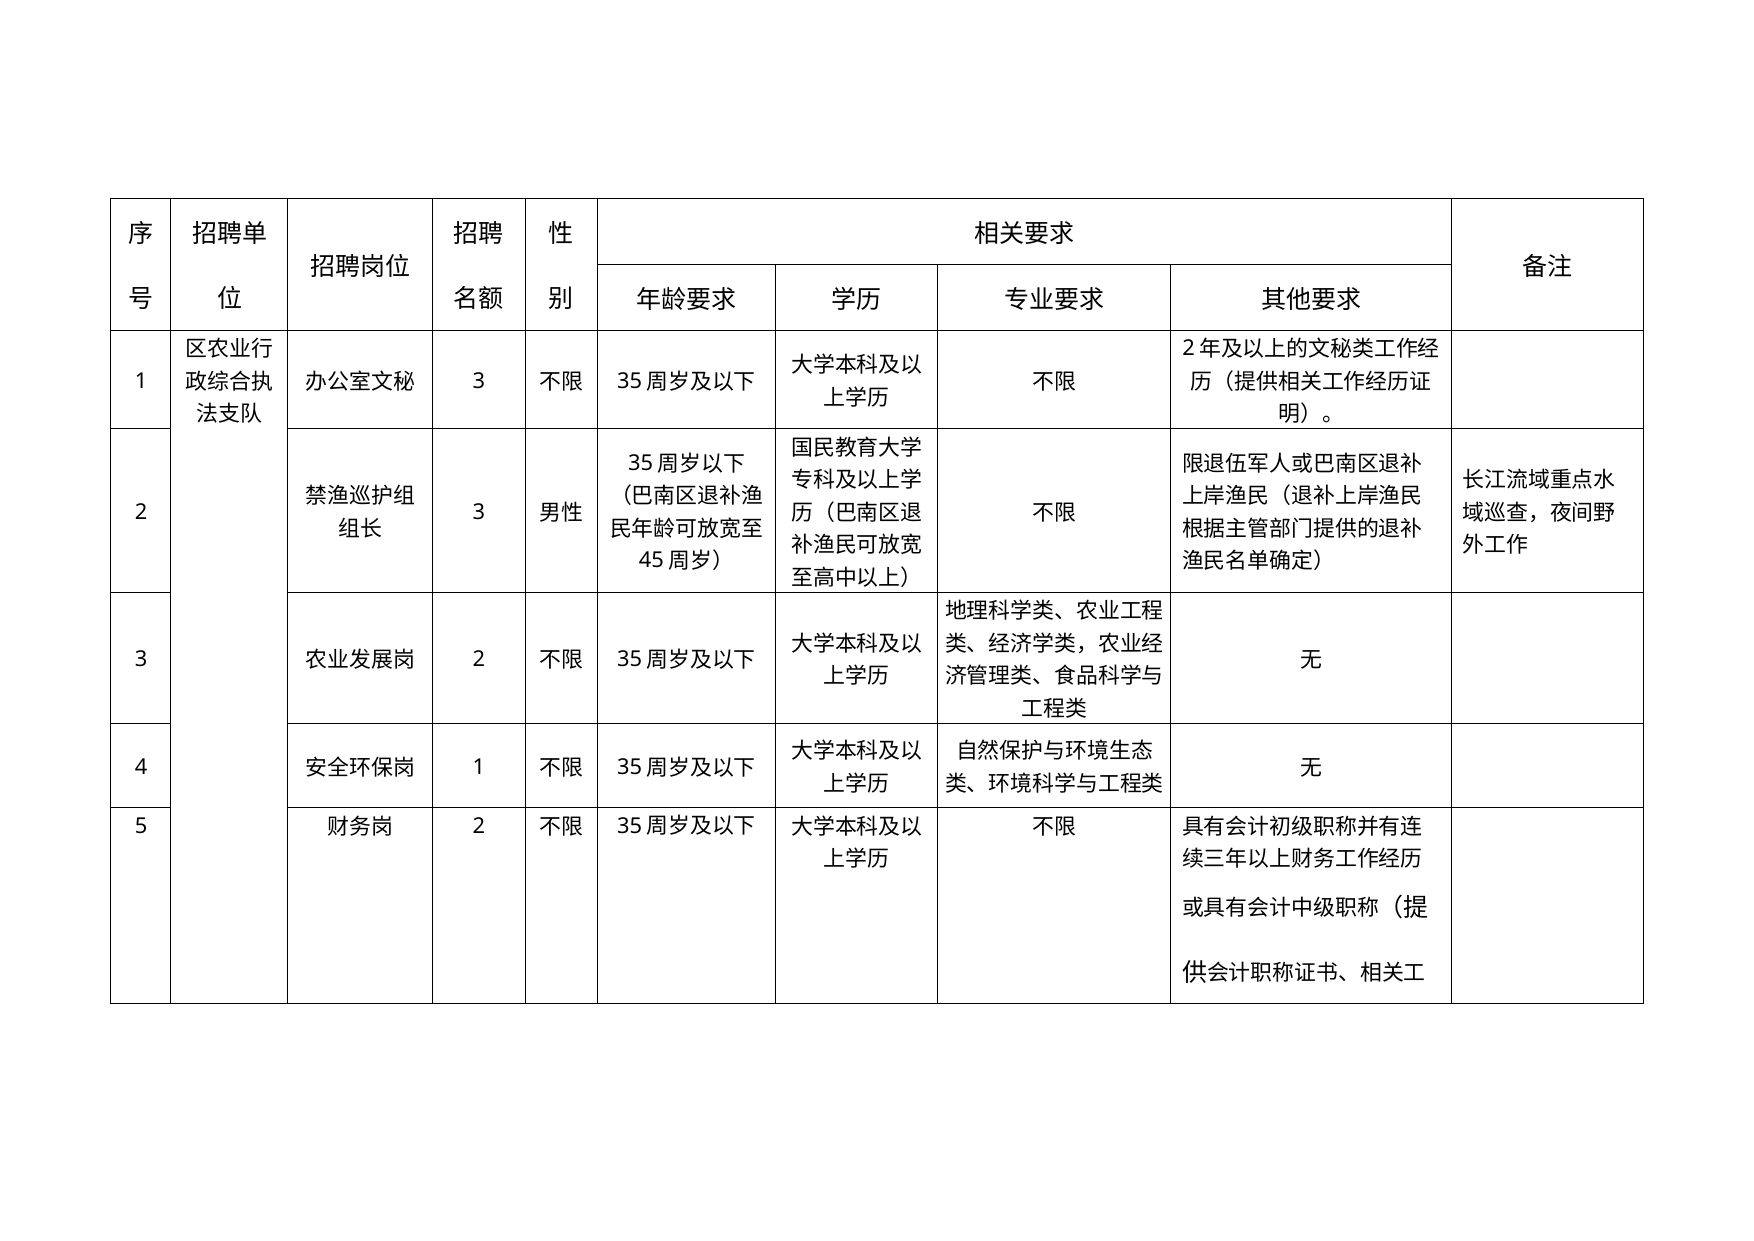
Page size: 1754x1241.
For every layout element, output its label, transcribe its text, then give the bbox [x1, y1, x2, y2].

table_cell 不限 [938, 429, 1170, 592]
table_cell 不限 [938, 331, 1170, 428]
table_cell 无 [1171, 724, 1451, 807]
table_cell 农业发展岗 [288, 593, 432, 723]
table_cell [1452, 593, 1643, 723]
table_cell 不限 [526, 808, 597, 1003]
table_header 相关要求 [598, 199, 1451, 264]
table_cell 35周岁及以下 [598, 724, 775, 807]
table_cell 3 [433, 331, 525, 428]
table_cell [1452, 331, 1643, 428]
table_cell 安全环保岗 [288, 724, 432, 807]
table_cell 大学本科及以上学历 [776, 593, 937, 723]
table_cell 5 [111, 808, 170, 1003]
table_header 序号 [111, 199, 170, 330]
table_cell 4 [111, 724, 170, 807]
table_cell 2 [433, 593, 525, 723]
table_cell 35周岁及以下 [598, 331, 775, 428]
table_header 备注 [1452, 199, 1643, 330]
table_cell 区农业行政综合执法支队 [171, 331, 287, 1003]
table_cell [1171, 808, 1451, 1003]
table_header 性别 [526, 199, 597, 330]
table_cell 1 [111, 331, 170, 428]
table_cell 3 [433, 429, 525, 592]
table_cell 禁渔巡护组组长 [288, 429, 432, 592]
table_cell 不限 [526, 593, 597, 723]
table_cell 35周岁及以下 [598, 593, 775, 723]
table_cell 限退伍军人或巴南区退补上岸渔民（退补上岸渔民根据主管部门提供的退补渔民名单确定） [1171, 429, 1451, 592]
table_cell 年龄要求 [598, 265, 775, 330]
table_cell 2 [433, 808, 525, 1003]
table_cell 35周岁以下 （巴南区退补渔民年龄可放宽至45周岁） [598, 429, 775, 592]
table_cell 不限 [526, 331, 597, 428]
table_cell 自然保护与环境生态类、环境科学与工程类 [938, 724, 1170, 807]
table_header 招聘单位 [171, 199, 287, 330]
table_cell 不限 [526, 724, 597, 807]
table_cell 2年及以上的文秘类工作经历（提供相关工作经历证明）。 [1171, 331, 1451, 428]
table_cell 其他要求 [1171, 265, 1451, 330]
table_cell 长江流域重点水域巡查，夜间野外工作 [1452, 429, 1643, 592]
table_cell 财务岗 [288, 808, 432, 1003]
table_cell 2 [111, 429, 170, 592]
table_cell 国民教育大学专科及以上学历（巴南区退补渔民可放宽至高中以上） [776, 429, 937, 592]
table_cell 大学本科及以上学历 [776, 808, 937, 1003]
table_cell 3 [111, 593, 170, 723]
table_cell 办公室文秘 [288, 331, 432, 428]
table_cell 学历 [776, 265, 937, 330]
table_cell [1452, 724, 1643, 807]
table_cell 1 [433, 724, 525, 807]
table_cell 大学本科及以上学历 [776, 724, 937, 807]
table_header 招聘岗位 [288, 199, 432, 330]
table_cell [1452, 808, 1643, 1003]
table_cell 35周岁及以下 [598, 808, 775, 1003]
table_header 招聘名额 [433, 199, 525, 330]
table_cell 专业要求 [938, 265, 1170, 330]
table_cell 大学本科及以上学历 [776, 331, 937, 428]
table_cell 无 [1171, 593, 1451, 723]
table_cell 男性 [526, 429, 597, 592]
table_cell 不限 [938, 808, 1170, 1003]
table_cell 地理科学类、农业工程类、经济学类，农业经济管理类、食品科学与工程类 [938, 593, 1170, 723]
